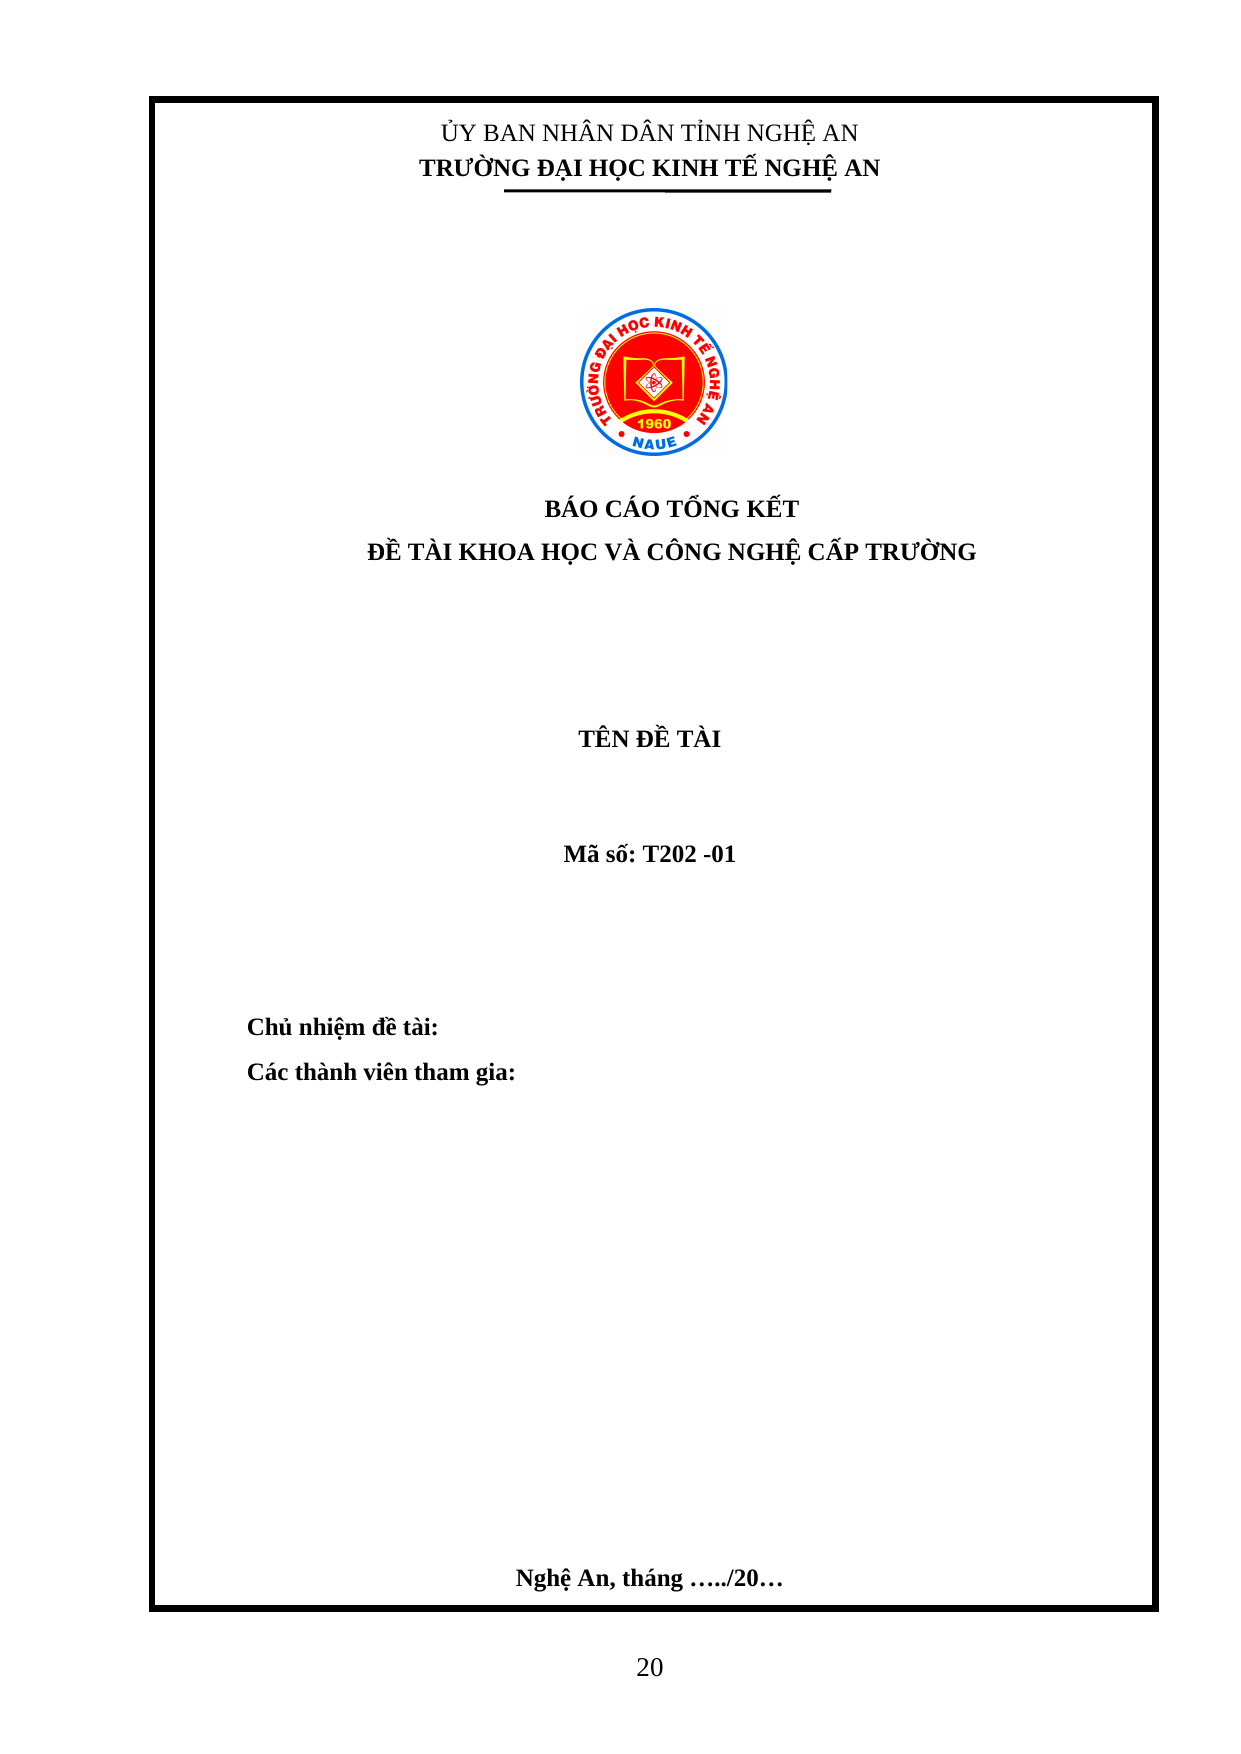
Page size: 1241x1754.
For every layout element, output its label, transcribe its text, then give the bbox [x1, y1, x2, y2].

table_cell Các thành viên tham gia: [235, 1057, 986, 1103]
text Mã số: T202 -01 [177, 839, 1122, 868]
text ĐỀ TÀI KHOA HỌC VÀ CÔNG NGHỆ CẤP TRƯỜNG [148, 537, 1166, 566]
text BÁO CÁO TỔNG KẾT [148, 494, 1166, 523]
table_header Chủ nhiệm đề tài: [235, 1012, 986, 1057]
text ỦY BAN NHÂN DÂN TỈNH NGHỆ AN [177, 118, 1122, 147]
text TÊN ĐỀ TÀI [177, 724, 1122, 753]
text TRƯỜNG ĐẠI HỌC KINH TẾ NGHỆ AN [177, 153, 1122, 181]
text Nghệ An, tháng …../20… [177, 1563, 1122, 1591]
